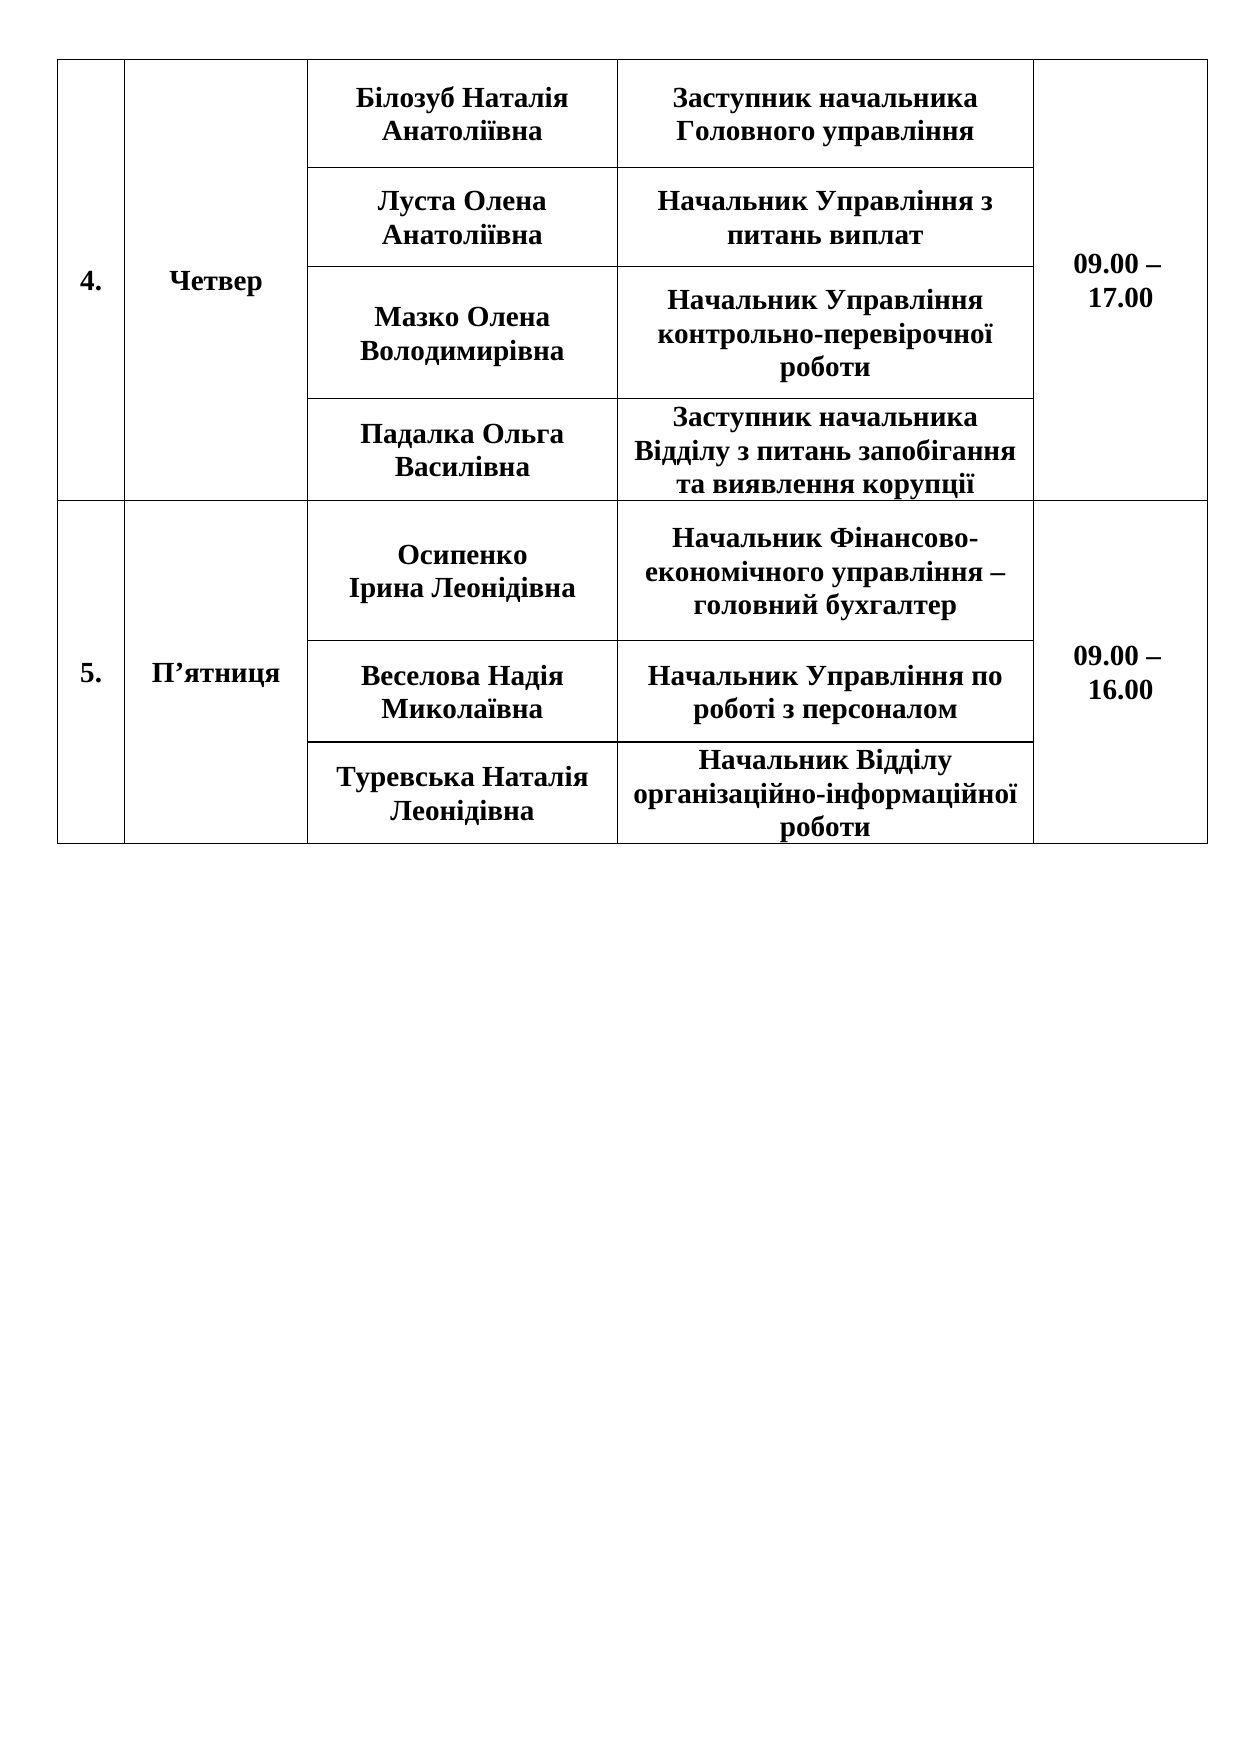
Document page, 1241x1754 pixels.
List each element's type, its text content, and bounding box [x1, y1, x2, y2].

table_cell Начальник Фінансово-економічного управління – головний бухгалтер [618, 501, 1033, 640]
table_cell Туревська Наталія Леонідівна [308, 743, 617, 843]
table_cell Білозуб Наталія Анатоліївна [308, 60, 617, 167]
table_cell Веселова Надія Миколаївна [308, 641, 617, 741]
table_cell Начальник Управління з питань виплат [618, 168, 1033, 266]
table_cell 09.00 – 16.00 [1034, 501, 1207, 843]
table_cell Падалка Ольга Василівна [308, 399, 617, 500]
table_cell Заступник начальника Відділу з питань запобігання та виявлення корупції [618, 399, 1033, 500]
table_cell П’ятниця [125, 501, 307, 843]
table_cell Луста Олена Анатоліївна [308, 168, 617, 266]
table_cell Начальник Управління контрольно-перевірочної роботи [618, 267, 1033, 398]
table_cell Мазко Олена Володимирівна [308, 267, 617, 398]
table_cell 09.00 – 17.00 [1034, 60, 1207, 500]
table_cell Заступник начальника Головного управління [618, 60, 1033, 167]
table_cell Четвер [125, 60, 307, 500]
table_cell 4. [58, 60, 124, 500]
table_cell Начальник Управління по роботі з персоналом [618, 641, 1033, 741]
table_cell Осипенко Ірина Леонідівна [308, 501, 617, 640]
table_cell 5. [58, 501, 124, 843]
table_cell Начальник Відділу організаційно-інформаційної роботи [618, 743, 1033, 843]
